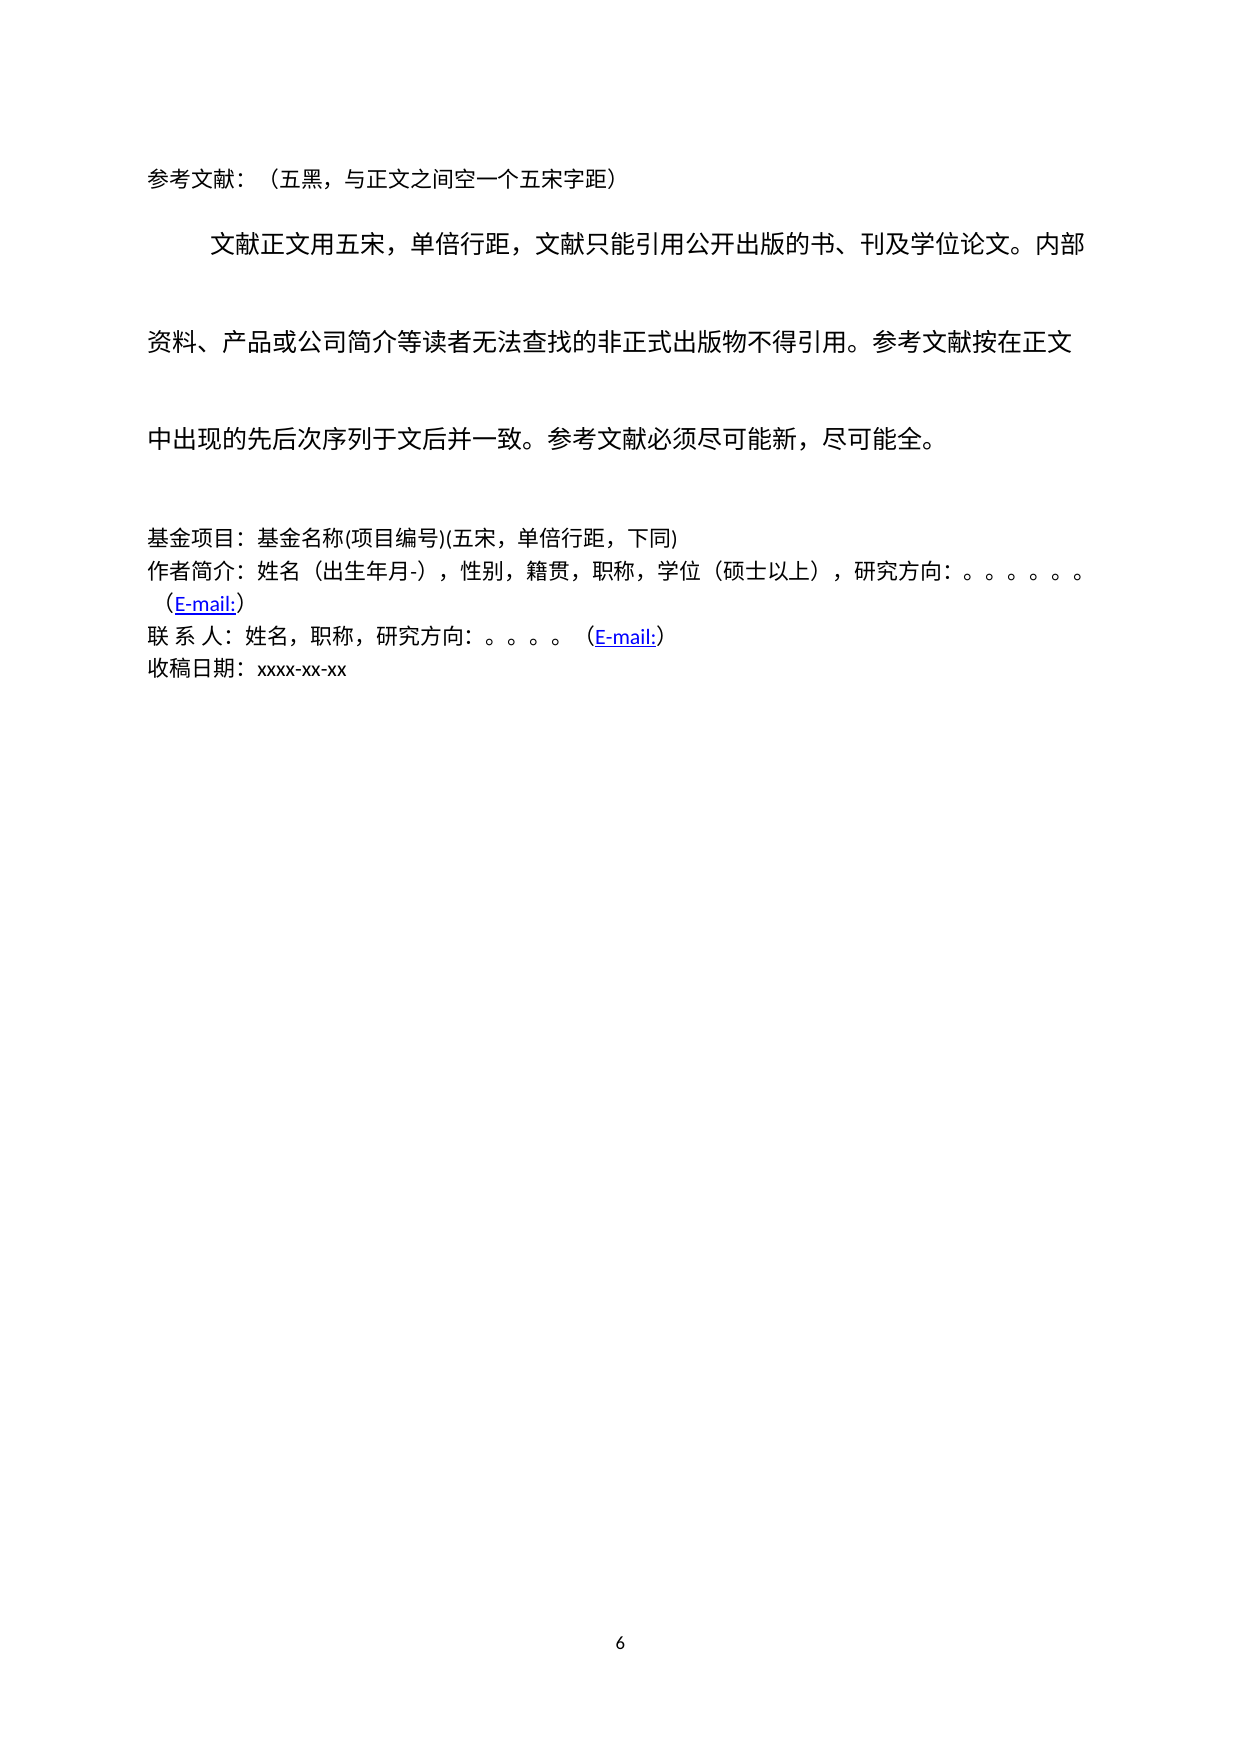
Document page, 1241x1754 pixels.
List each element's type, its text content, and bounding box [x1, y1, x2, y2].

text 联 系 人：姓名，职称，研究方向：。。。。（E-mail:） [148, 618, 1092, 651]
text 作者简介：姓名（出生年月-），性别，籍贯，职称，学位（硕士以上），研究方向：。。。。。。 （E-mail:） [148, 553, 1092, 618]
text 文献正文用五宋，单倍行距，文献只能引用公开出版的书、刊及学位论文。内部资料、产品或公司简介等读者无法查找的非正式出版物不得引用。参考文献按在正文中出现的先后次序列于文后并一致。参考文献必须尽可能新，尽可能全。 [148, 210, 1092, 470]
text 收稿日期：xxxx-xx-xx [148, 651, 1092, 683]
text 基金项目：基金名称(项目编号)(五宋，单倍行距，下同) [148, 521, 1092, 553]
text 参考文献：（五黑，与正文之间空一个五宋字距） [148, 162, 1092, 194]
